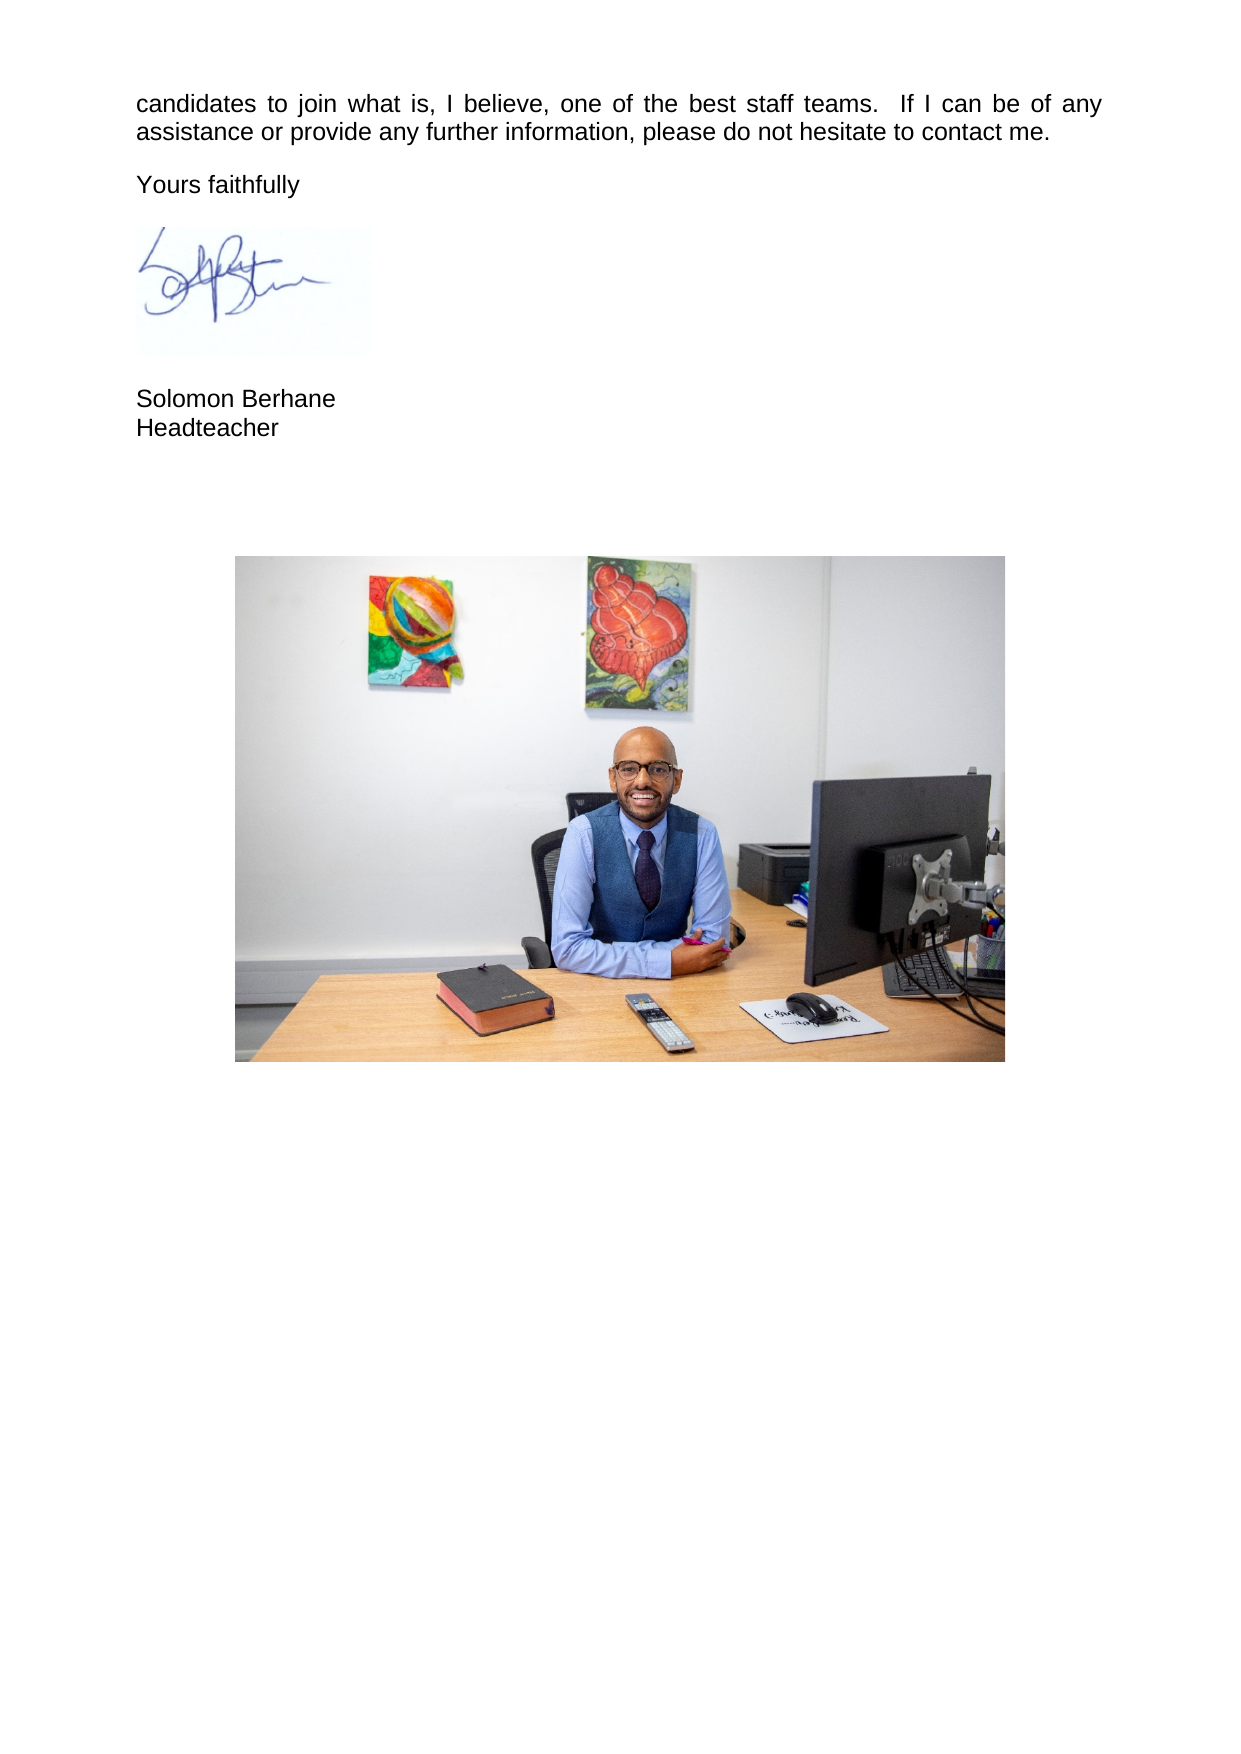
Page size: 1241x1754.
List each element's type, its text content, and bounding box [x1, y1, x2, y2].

text Yours faithfully [136, 170, 1104, 199]
picture [235, 556, 1006, 1062]
text Headteacher [136, 413, 1104, 442]
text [136, 89, 1104, 146]
text Solomon Berhane [136, 384, 1104, 413]
